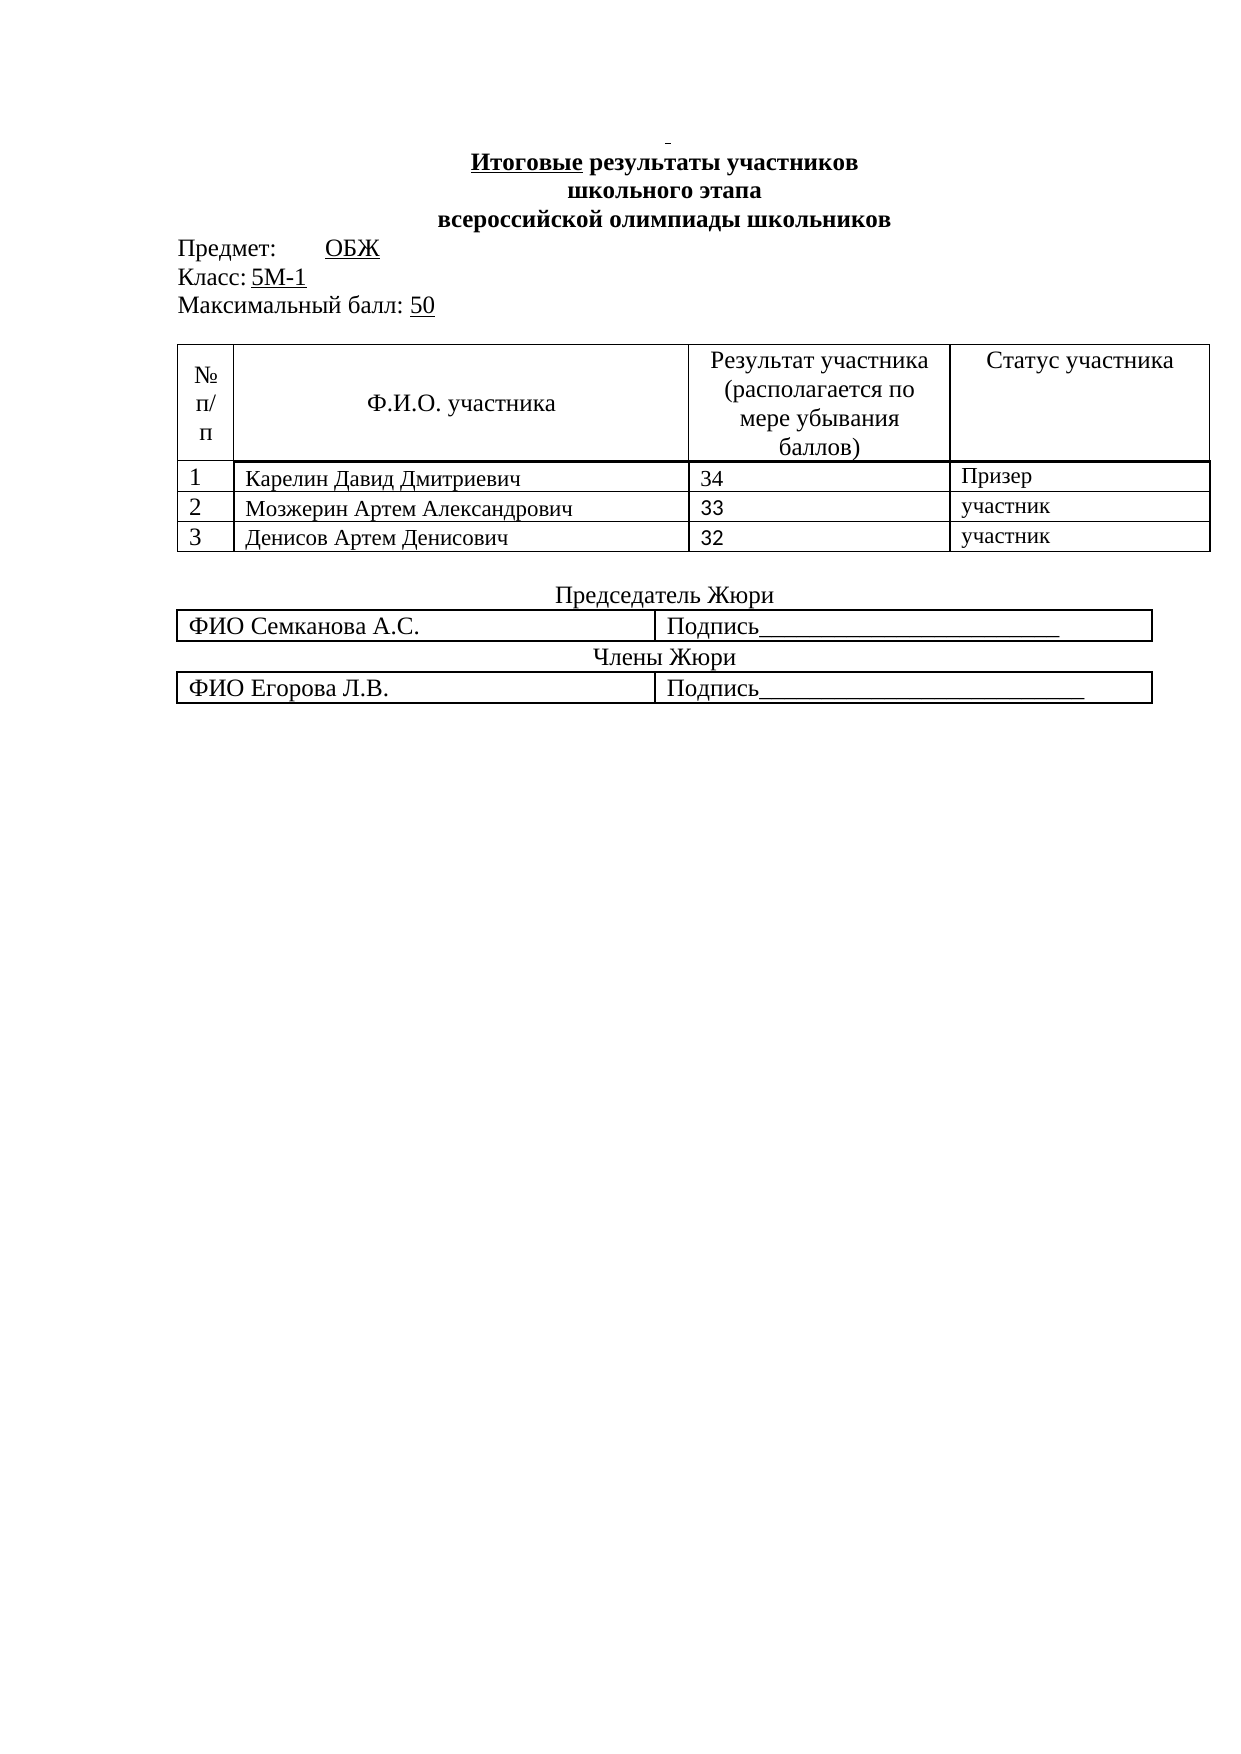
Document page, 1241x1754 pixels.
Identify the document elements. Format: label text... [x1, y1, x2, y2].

table_header Председатель Жюри [177, 581, 1152, 609]
table_header Ф.И.О. участника [234, 345, 688, 460]
table_cell Мозжерин Артем Александрович [235, 492, 688, 521]
table_cell Подпись__________________________ [656, 673, 1151, 702]
text Итоговые результаты участников [177, 147, 1152, 176]
table_cell Карелин Давид Дмитриевич [235, 463, 688, 491]
text Класс: 5М-1 [177, 262, 1152, 291]
table_cell Денисов Артем Денисович [235, 522, 688, 551]
table_cell 34 [690, 463, 949, 491]
table_cell Члены Жюри [177, 642, 1152, 671]
text школьного этапа всероссийской олимпиады школьников [177, 176, 1152, 233]
table_cell ФИО Егорова Л.В. [178, 673, 654, 702]
table_cell 1 [178, 461, 233, 491]
table_cell ФИО Семканова А.С. [178, 611, 654, 640]
table_header № п/п [178, 345, 233, 460]
table_cell Подпись________________________ [656, 611, 1151, 640]
table_header Статус участника [951, 345, 1209, 460]
table_cell участник [951, 522, 1209, 551]
table_cell 2 [178, 492, 233, 521]
table_cell 33 [690, 492, 949, 521]
text Максимальный балл: 50 [177, 291, 1152, 319]
text Предмет: ОБЖ [177, 233, 1152, 262]
table_header Результат участника (располагается по мере убывания баллов) [689, 345, 949, 460]
table_cell участник [951, 492, 1209, 521]
table_cell 3 [178, 522, 233, 551]
table_cell Призер [951, 463, 1209, 491]
table_cell 32 [690, 522, 949, 551]
